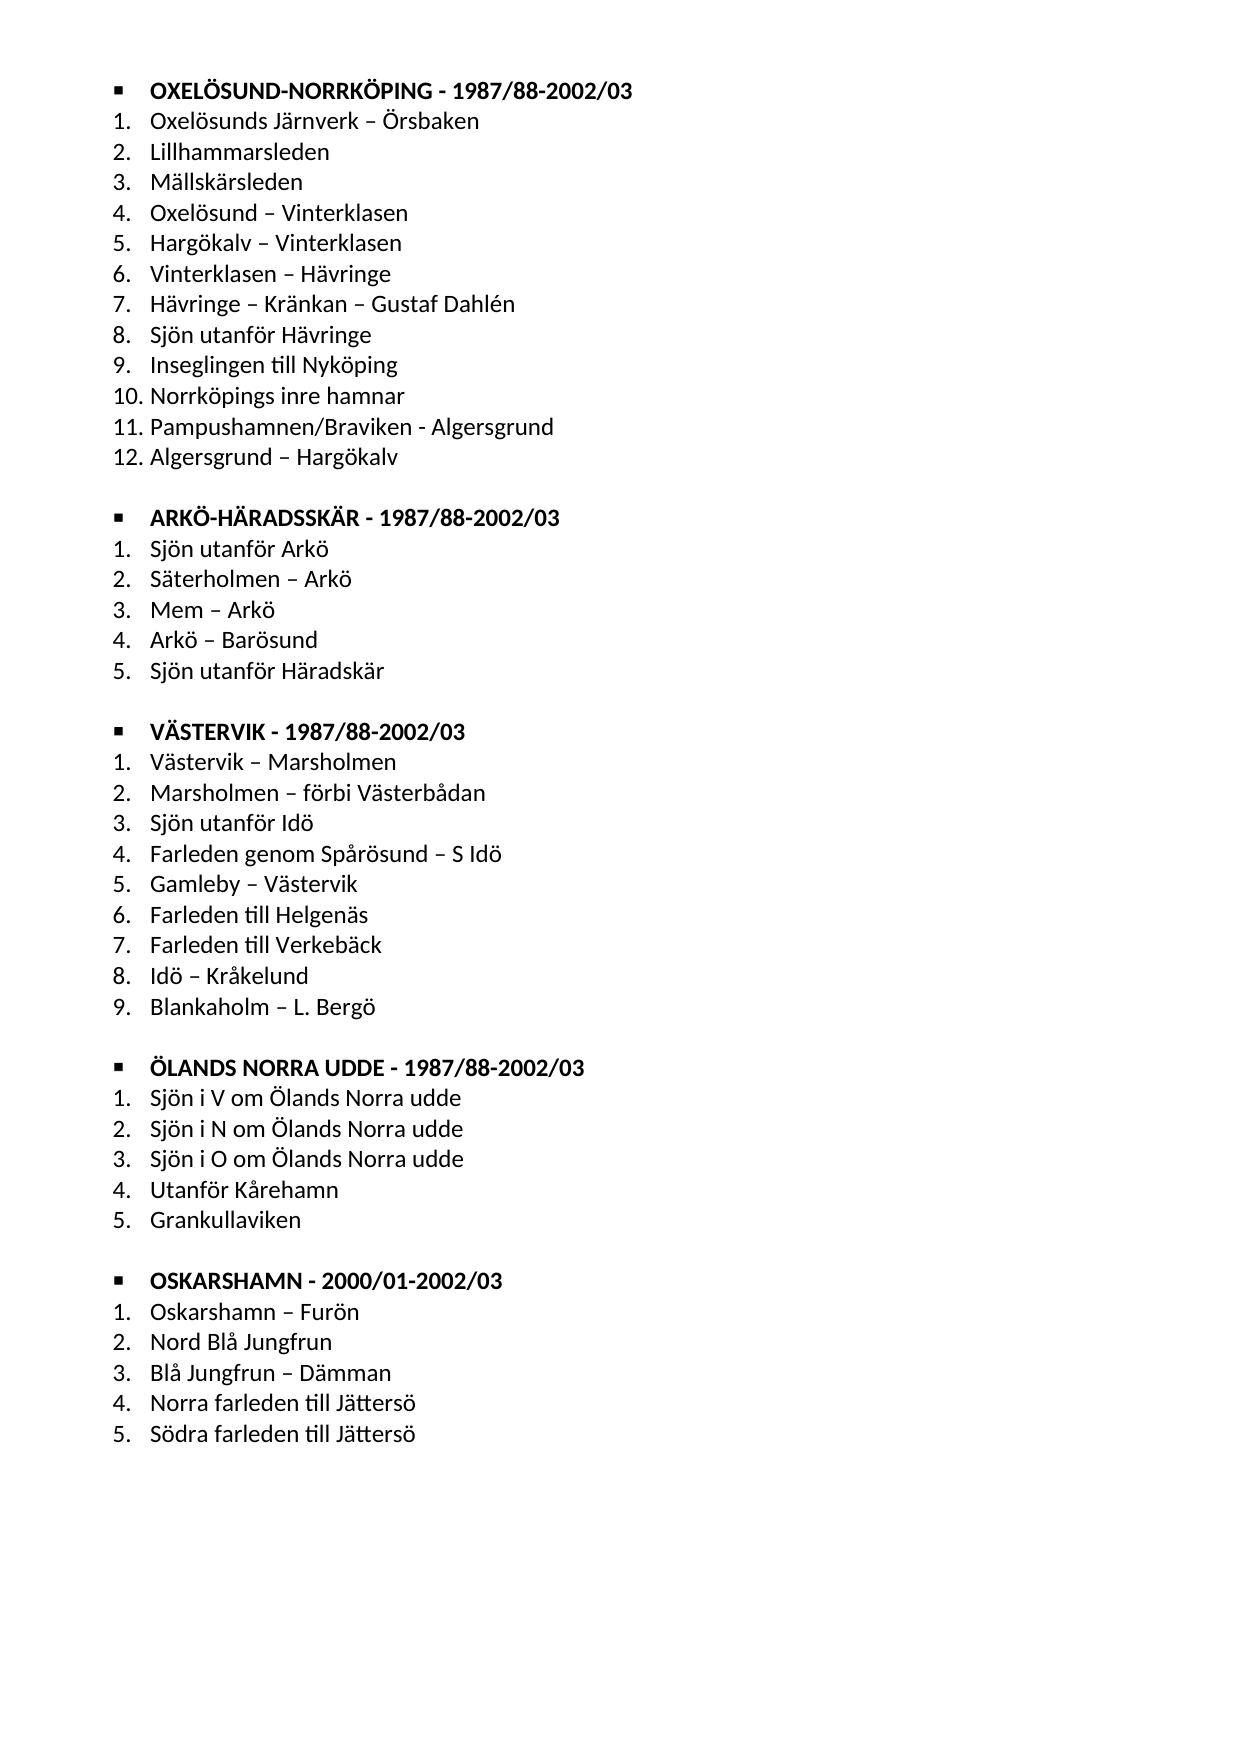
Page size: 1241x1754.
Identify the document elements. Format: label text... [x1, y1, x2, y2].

list Sjön i O om Ölands Norra udde [112, 1143, 1165, 1174]
list Nord Blå Jungfrun [112, 1326, 1165, 1357]
list Vinterklasen – Hävringe [112, 258, 1165, 289]
list Säterholmen – Arkö [112, 563, 1165, 594]
list Utanför Kårehamn [112, 1174, 1165, 1204]
list Oxelösund – Vinterklasen [112, 197, 1165, 228]
list Mällskärsleden [112, 167, 1165, 197]
list Arkö – Barösund [112, 624, 1165, 655]
list Norrköpings inre hamnar [112, 380, 1165, 411]
list Mem – Arkö [112, 594, 1165, 624]
list OSKARSHAMN - 2000/01-2002/03 [112, 1265, 1165, 1296]
list Lillhammarsleden [112, 136, 1165, 167]
list Pampushamnen/Braviken - Algersgrund [112, 411, 1165, 441]
list Västervik – Marsholmen [112, 746, 1165, 777]
list Gamleby – Västervik [112, 868, 1165, 899]
list ARKÖ-HÄRADSSKÄR - 1987/88-2002/03 [112, 502, 1165, 533]
list Sjön i N om Ölands Norra udde [112, 1113, 1165, 1143]
list Södra farleden till Jättersö [112, 1418, 1165, 1448]
list Marsholmen – förbi Västerbådan [112, 777, 1165, 807]
list Farleden till Helgenäs [112, 899, 1165, 929]
list Algersgrund – Hargökalv [112, 441, 1165, 472]
list Hävringe – Kränkan – Gustaf Dahlén [112, 289, 1165, 319]
list ÖLANDS NORRA UDDE - 1987/88-2002/03 [112, 1052, 1165, 1082]
list Grankullaviken [112, 1204, 1165, 1235]
list VÄSTERVIK - 1987/88-2002/03 [112, 716, 1165, 746]
list OXELÖSUND-NORRKÖPING - 1987/88-2002/03 [112, 75, 1165, 106]
list Farleden till Verkebäck [112, 929, 1165, 960]
list Sjön utanför Hävringe [112, 319, 1165, 350]
list Sjön utanför Arkö [112, 533, 1165, 563]
list Idö – Kråkelund [112, 960, 1165, 991]
list Sjön utanför Häradskär [112, 655, 1165, 685]
list Farleden genom Spårösund – S Idö [112, 838, 1165, 868]
list Inseglingen till Nyköping [112, 350, 1165, 380]
list Sjön i V om Ölands Norra udde [112, 1082, 1165, 1113]
list Blankaholm – L. Bergö [112, 991, 1165, 1021]
list Blå Jungfrun – Dämman [112, 1357, 1165, 1387]
list Sjön utanför Idö [112, 807, 1165, 838]
list Oskarshamn – Furön [112, 1296, 1165, 1326]
list Hargökalv – Vinterklasen [112, 228, 1165, 258]
list Norra farleden till Jättersö [112, 1387, 1165, 1418]
list Oxelösunds Järnverk – Örsbaken [112, 106, 1165, 136]
